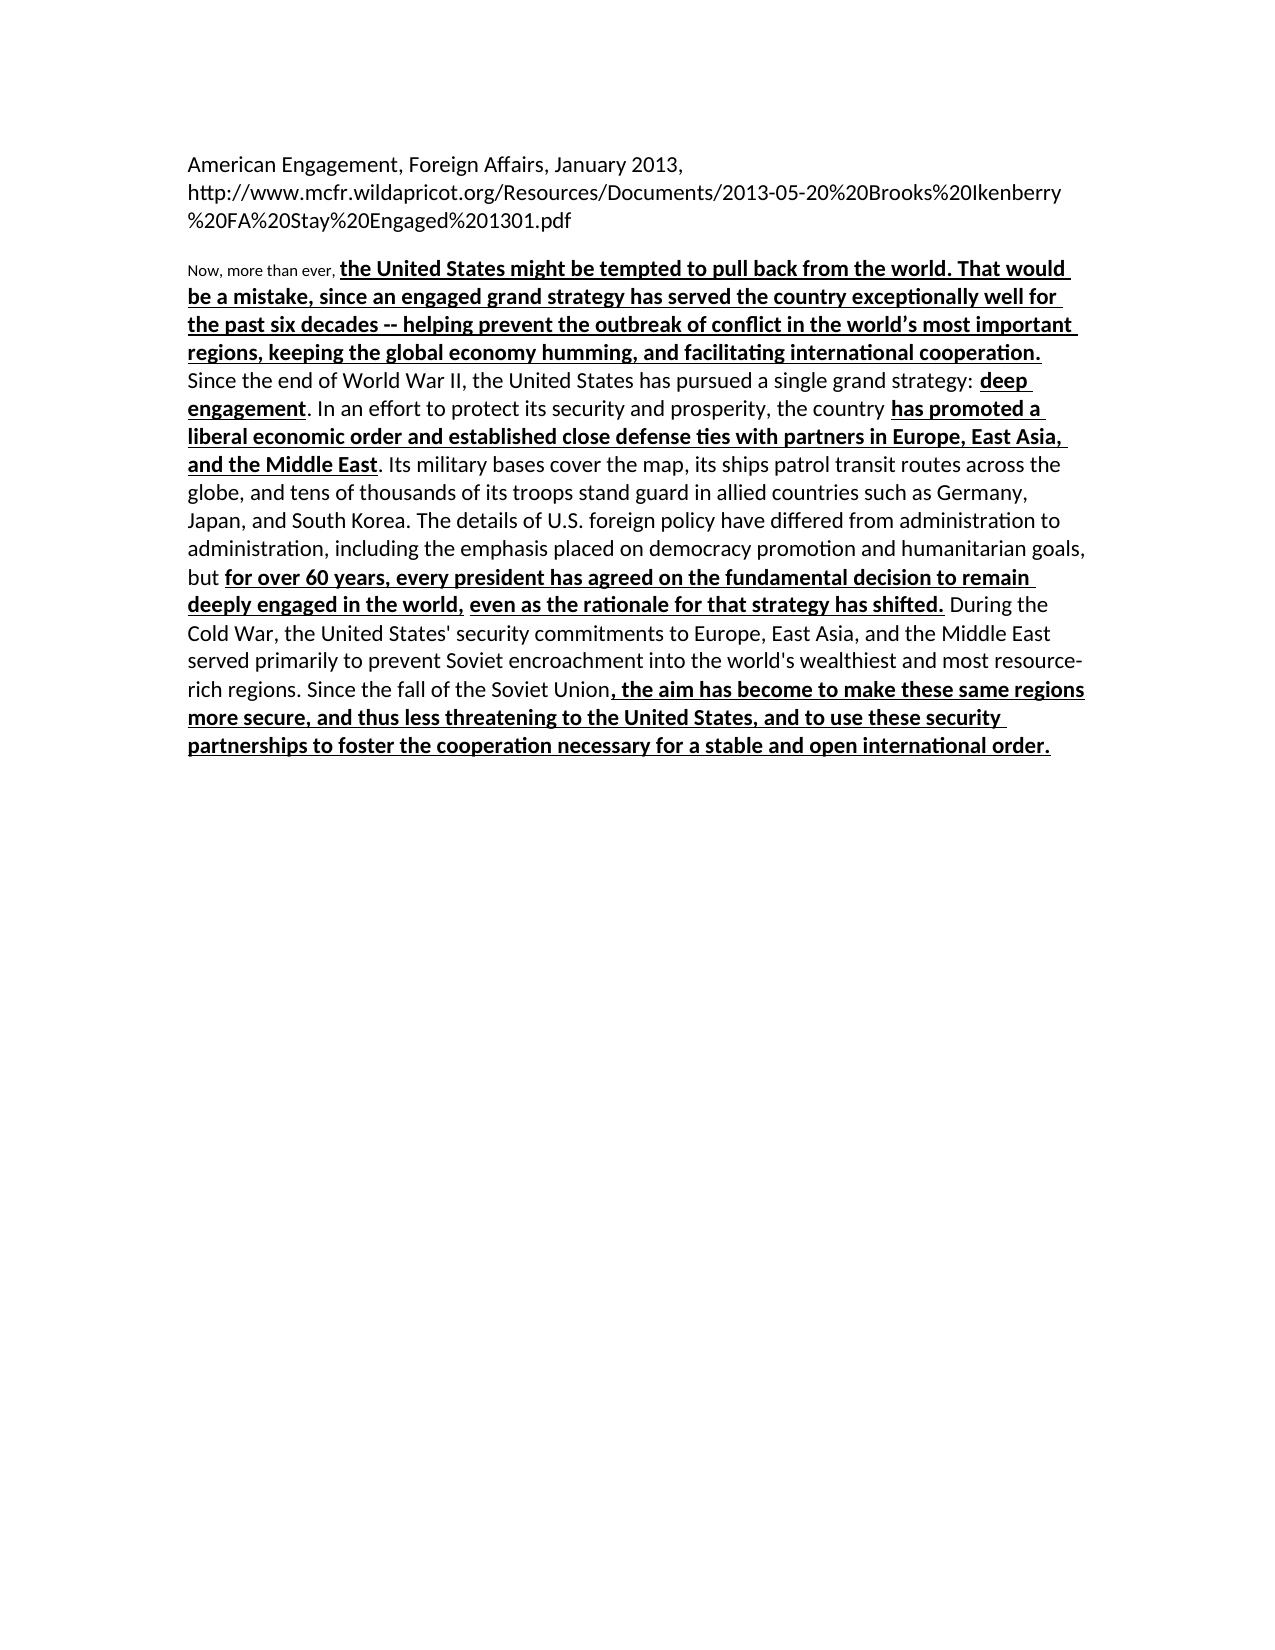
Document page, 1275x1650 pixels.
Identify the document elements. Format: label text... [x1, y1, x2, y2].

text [187, 150, 1087, 234]
text Now, more than ever, the United States might be tempted to pull back from the world. That would be a mistake, since an engaged grand strategy has served the country exceptionally well for the past six decades -- helping prevent the outbreak of conflict in the world’s most important regions, keeping the global economy humming, and facilitating international cooperation. Since the end of World War II, the United States has pursued a single grand strategy: deep engagement. In an effort to protect its security and prosperity, the country has promoted a liberal economic order and established close defense ties with partners in Europe, East Asia, and the Middle East. Its military bases cover the map, its ships patrol transit routes across the globe, and tens of thousands of its troops stand guard in allied countries such as Germany, Japan, and South Korea. The details of U.S. foreign policy have differed from administration to administration, including the emphasis placed on democracy promotion and humanitarian goals, but for over 60 years, every president has agreed on the fundamental decision to remain deeply engaged in the world, even as the rationale for that strategy has shifted. During the Cold War, the United States' security commitments to Europe, East Asia, and the Middle East served primarily to prevent Soviet encroachment into the world's wealthiest and most resource-rich regions. Since the fall of the Soviet Union, the aim has become to make these same regions more secure, and thus less threatening to the United States, and to use these security partnerships to foster the cooperation necessary for a stable and open international order. [187, 254, 1087, 759]
